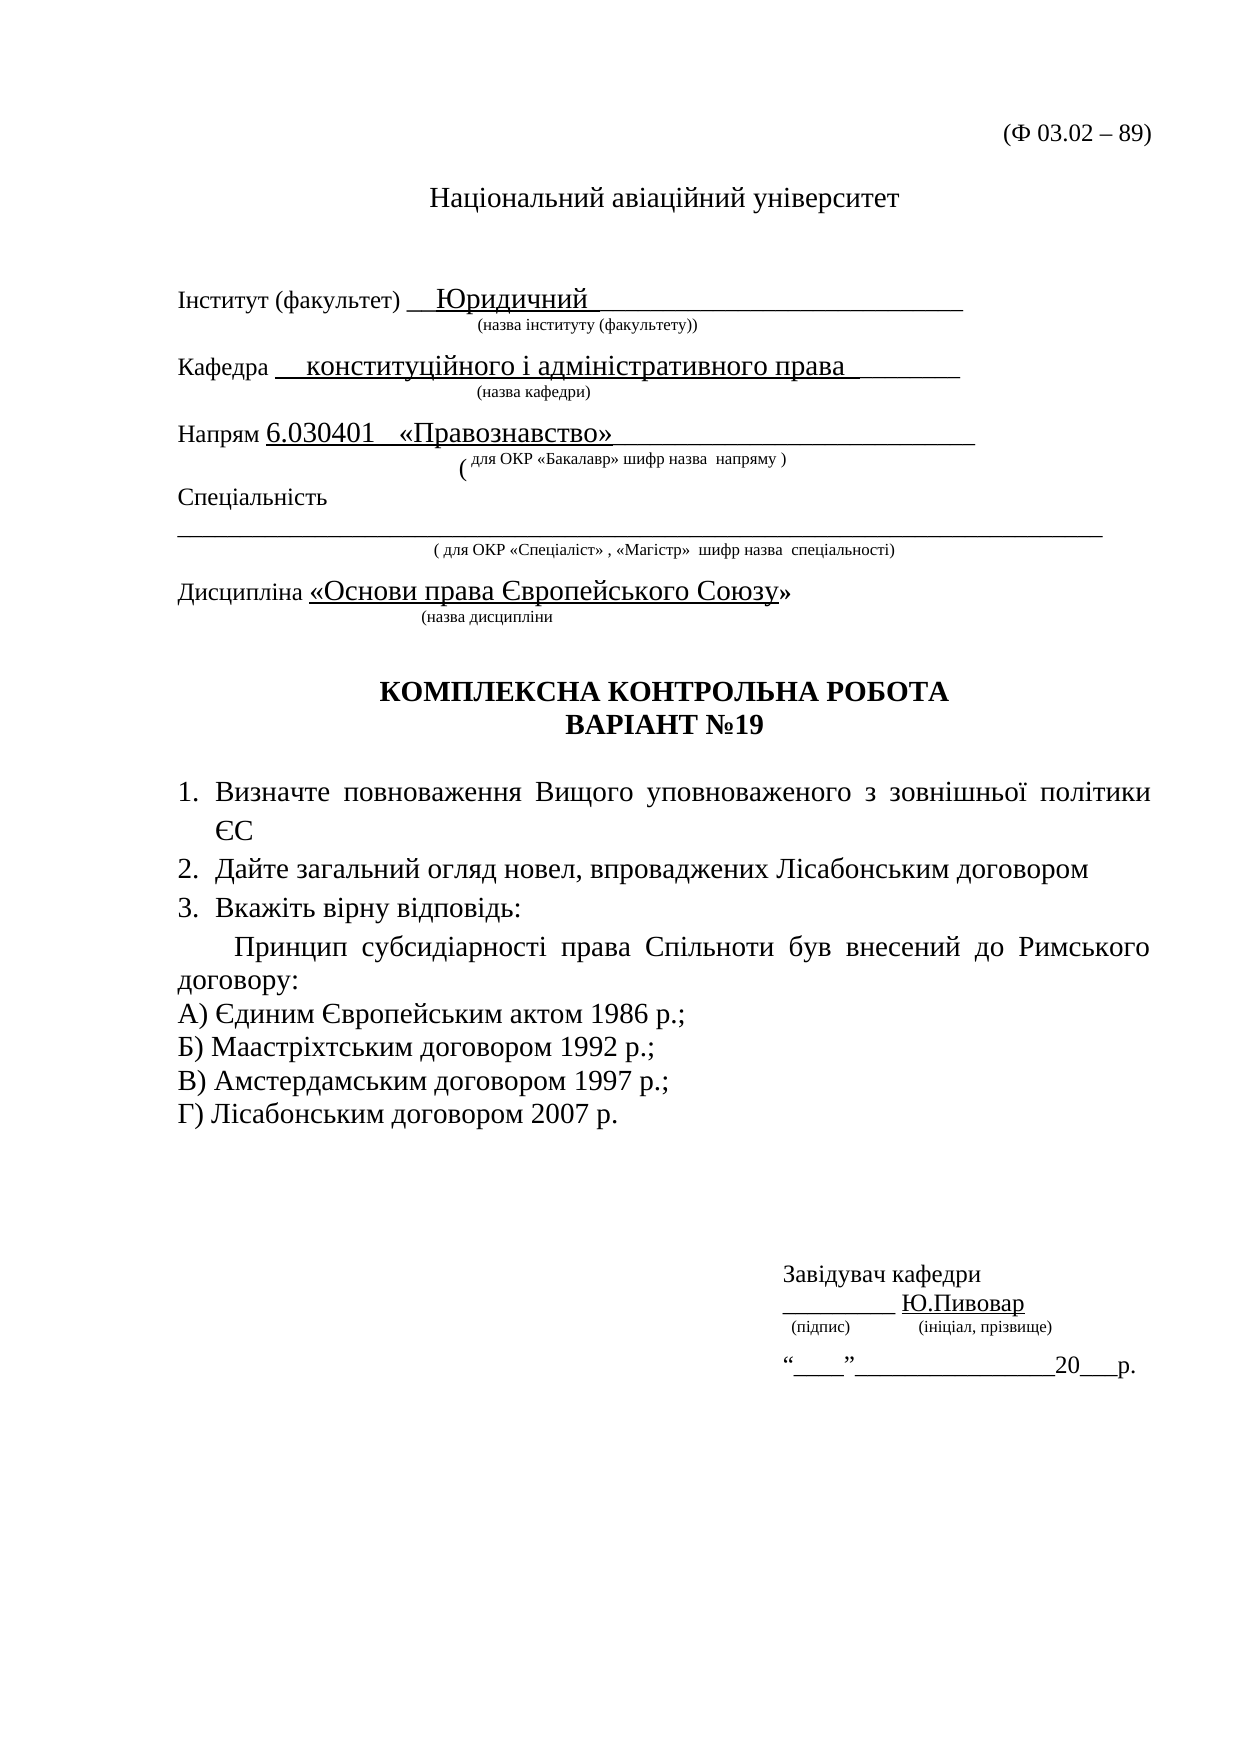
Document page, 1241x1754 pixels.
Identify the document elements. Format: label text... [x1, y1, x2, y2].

text _________ Ю.Пивовар [783, 1288, 1152, 1317]
text А) Єдиним Європейським актом 1986 р.; [177, 996, 1152, 1029]
text (підпис) (ініціал, прізвище) [783, 1317, 1152, 1350]
text В) Амстердамським договором 1997 р.; [177, 1063, 1152, 1096]
text Б) Маастріхтським договором 1992 р.; [177, 1029, 1152, 1063]
text ( для ОКР «Бакалавр» шифр назва напряму ) [177, 449, 1152, 482]
text “____”________________20___р. [783, 1350, 1152, 1379]
list Дайте загальний огляд новел, впроваджених Лісабонським договором [177, 852, 1152, 885]
text Г) Лісабонським договором 2007 р. [177, 1096, 1152, 1130]
text (назва кафедри) [177, 382, 1152, 415]
text ВАРІАНТ №19 [177, 707, 1152, 741]
text Принцип субсидіарності права Спільноти був внесений до Римського договору: [177, 929, 1152, 996]
text Дисципліна «Основи права Європейського Союзу» [177, 573, 1152, 607]
text комплексна контрольна робота [177, 674, 1152, 707]
text (назва дисципліни [177, 607, 1152, 640]
text Кафедра конституційного і адміністративного права_________ [177, 348, 1152, 382]
text Завідувач кафедри [783, 1259, 1152, 1288]
list Визначте повноваження Вищого уповноваженого з зовнішньої політики ЄС [177, 774, 1152, 847]
list Вкажіть вірну відповідь: [177, 890, 1152, 924]
text Інститут (факультет) __Юридичний______________________________ [177, 281, 1152, 314]
text Спеціальність __________________________________________________________________________ [177, 482, 1152, 540]
text Національний авіаційний університет [177, 180, 1152, 214]
text (назва інституту (факультету)) [177, 314, 1152, 348]
text (Ф 03.02 – 89) [177, 118, 1152, 147]
text ( для ОКР «Спеціаліст» , «Магістр» шифр назва спеціальності) [177, 540, 1152, 573]
text Напрям 6.030401 «Правознавство»_____________________________ [177, 415, 1152, 449]
